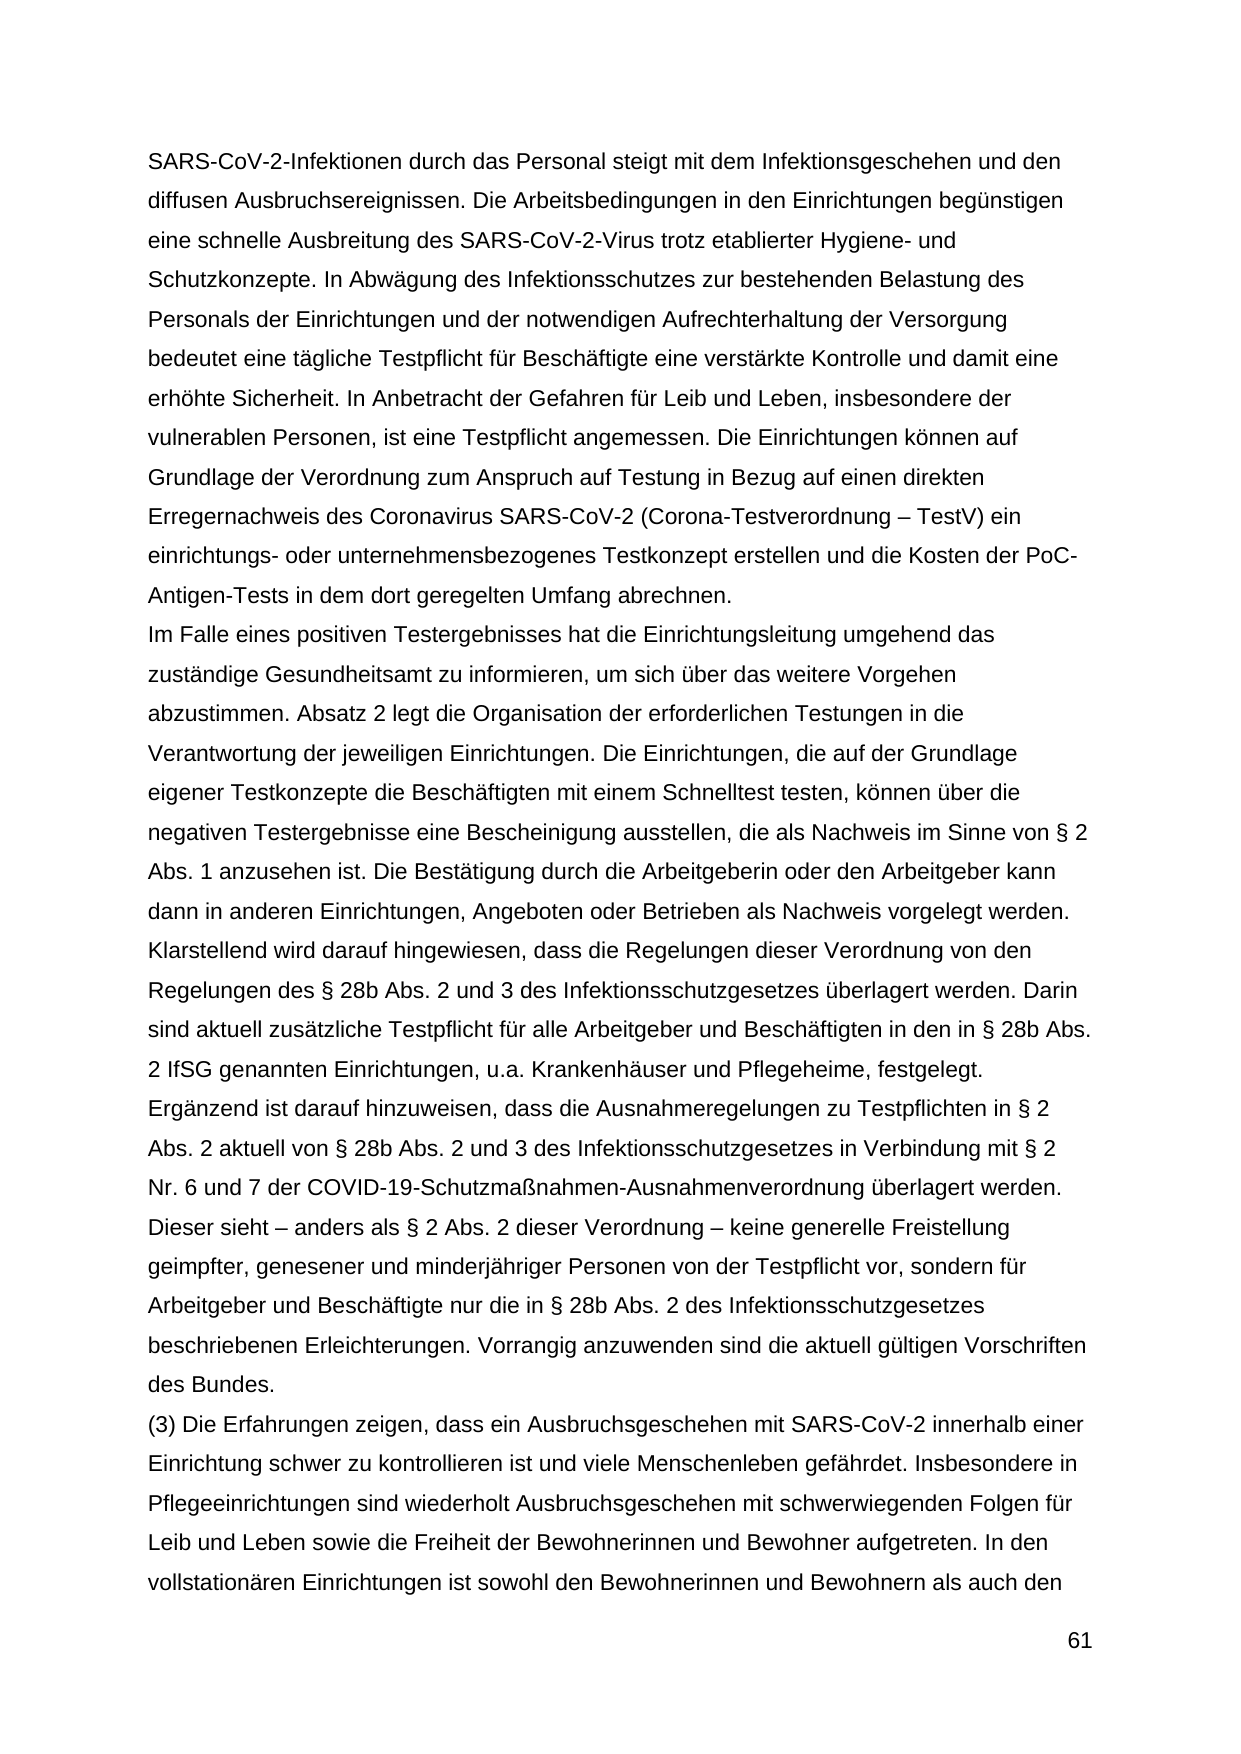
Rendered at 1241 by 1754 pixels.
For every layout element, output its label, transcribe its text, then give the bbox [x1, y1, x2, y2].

text Klarstellend wird darauf hingewiesen, dass die Regelungen dieser Verordnung von den Regelungen des § 28b Abs. 2 und 3 des Infektionsschutzgesetzes überlagert werden. Darin sind aktuell zusätzliche Testpflicht für alle Arbeitgeber und Beschäftigten in den in § 28b Abs. 2 IfSG genannten Einrichtungen, u.a. Krankenhäuser und Pflegeheime, festgelegt. Ergänzend ist darauf hinzuweisen, dass die Ausnahmeregelungen zu Testpflichten in § 2 Abs. 2 aktuell von § 28b Abs. 2 und 3 des Infektionsschutzgesetzes in Verbindung mit § 2 Nr. 6 und 7 der COVID-19-Schutzmaßnahmen-Ausnahmenverordnung überlagert werden. Dieser sieht – anders als § 2 Abs. 2 dieser Verordnung – keine generelle Freistellung geimpfter, genesener und minderjähriger Personen von der Testpflicht vor, sondern für Arbeitgeber und Beschäftigte nur die in § 28b Abs. 2 des Infektionsschutzgesetzes beschriebenen Erleichterungen. Vorrangig anzuwenden sind die aktuell gültigen Vorschriften des Bundes. [148, 937, 1093, 1398]
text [148, 1411, 1093, 1595]
text Im Falle eines positiven Testergebnisses hat die Einrichtungsleitung umgehend das zuständige Gesundheitsamt zu informieren, um sich über das weitere Vorgehen abzustimmen. Absatz 2 legt die Organisation der erforderlichen Testungen in die Verantwortung der jeweiligen Einrichtungen. Die Einrichtungen, die auf der Grundlage eigener Testkonzepte die Beschäftigten mit einem Schnelltest testen, können über die negativen Testergebnisse eine Bescheinigung ausstellen, die als Nachweis im Sinne von § 2 Abs. 1 anzusehen ist. Die Bestätigung durch die Arbeitgeberin oder den Arbeitgeber kann dann in anderen Einrichtungen, Angeboten oder Betrieben als Nachweis vorgelegt werden. [148, 621, 1093, 924]
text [148, 148, 1093, 608]
